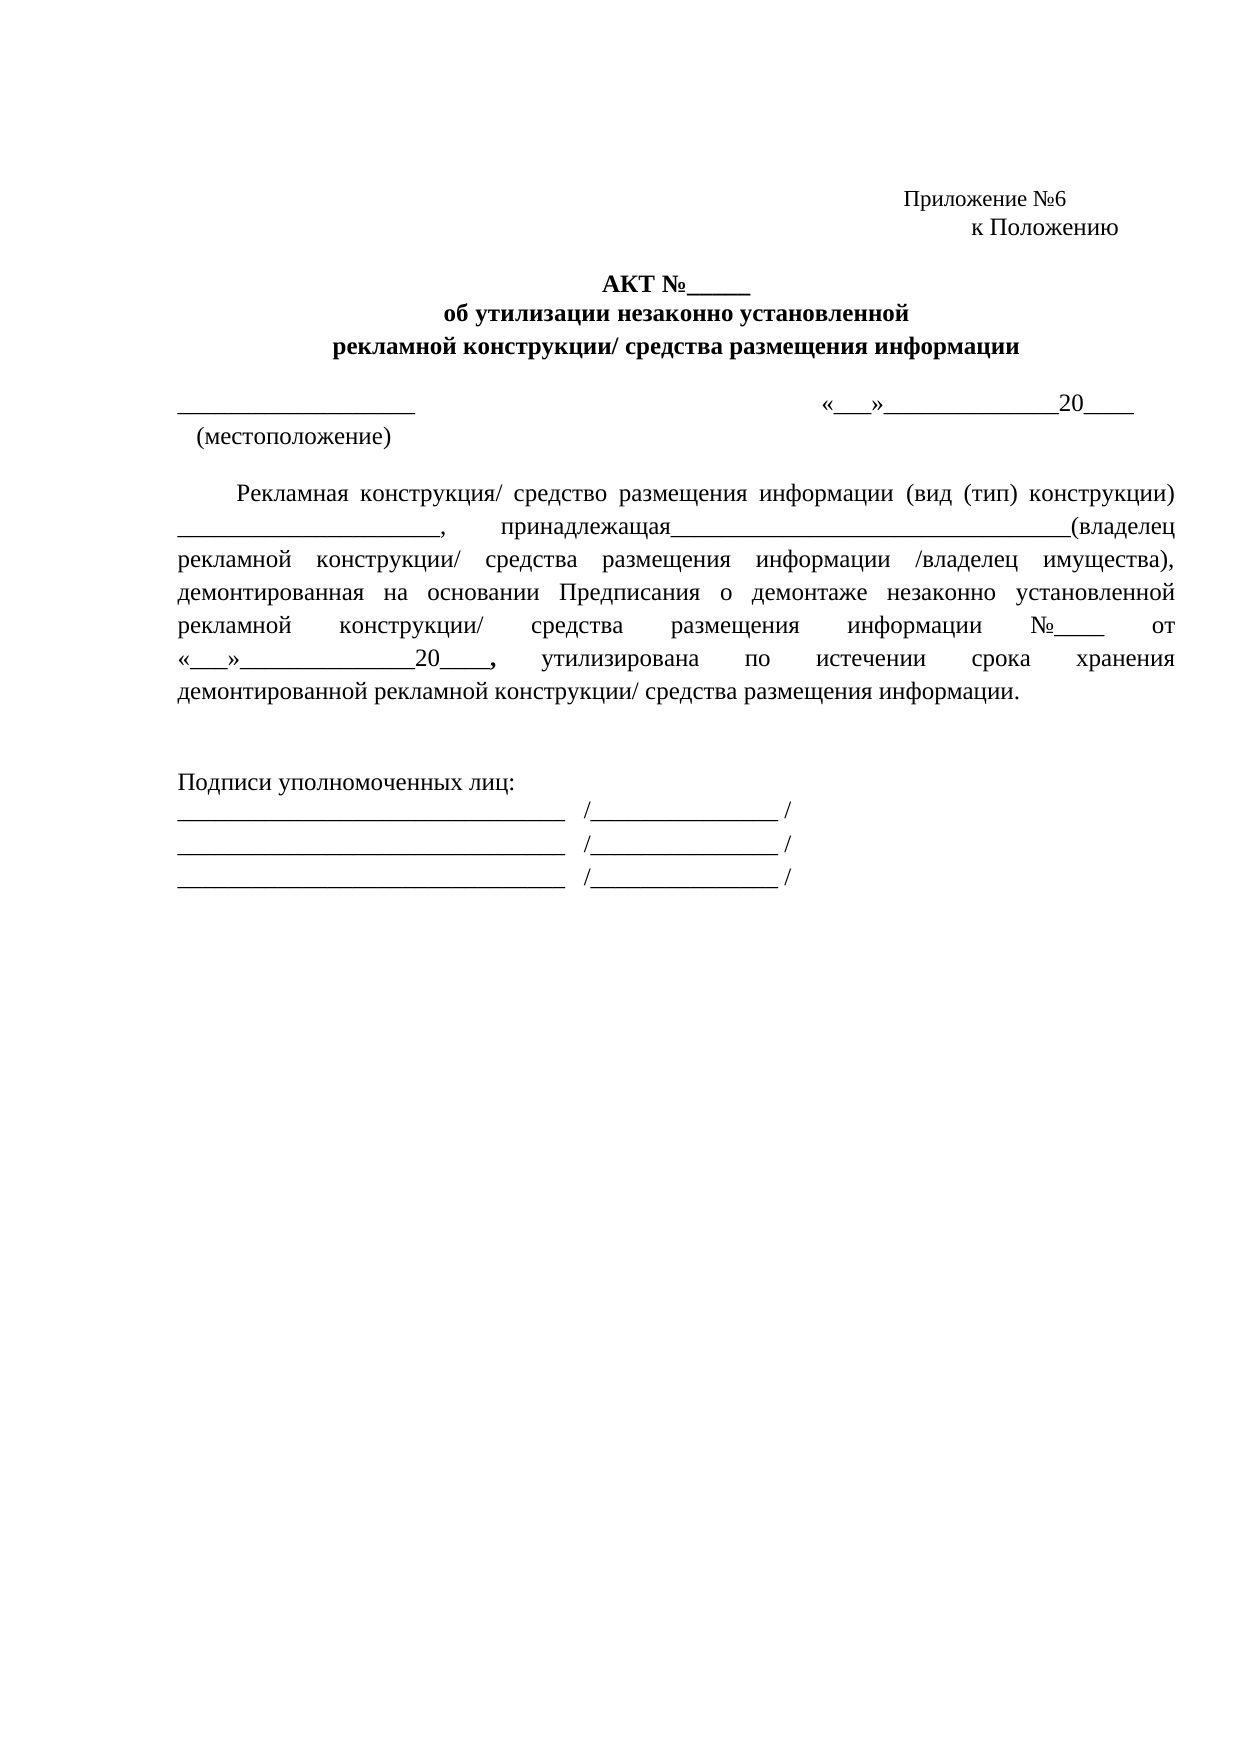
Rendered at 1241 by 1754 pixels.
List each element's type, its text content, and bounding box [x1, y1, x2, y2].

text Приложение №6 [177, 185, 1175, 212]
text _______________________________ /_______________ / [177, 862, 1175, 890]
text _______________________________ /_______________ / [177, 829, 1175, 857]
text (местоположение) [177, 421, 1175, 449]
text _______________________________ /_______________ / [177, 796, 1175, 824]
text рекламной конструкции/ средства размещения информации [177, 331, 1175, 360]
text ___________________ «___»______________20____ [177, 388, 1175, 416]
text АКТ №_____ [177, 269, 1175, 298]
text об утилизации незаконно установленной [177, 298, 1175, 327]
text Рекламная конструкция/ средство размещения информации (вид (тип) конструкции) _____________________, принадлежащая________________________________(владелец рекламной конструкции/ средства размещения информации /владелец имущества), демонтированная на основании Предписания о демонтаже незаконно установленной рекламной конструкции/ средства размещения информации №____ от «___»______________20____, утилизирована по истечении срока хранения демонтированной рекламной конструкции/ средства размещения информации. [177, 478, 1175, 705]
text Подписи уполномоченных лиц: [177, 767, 1175, 796]
text к Положению [177, 212, 1175, 241]
